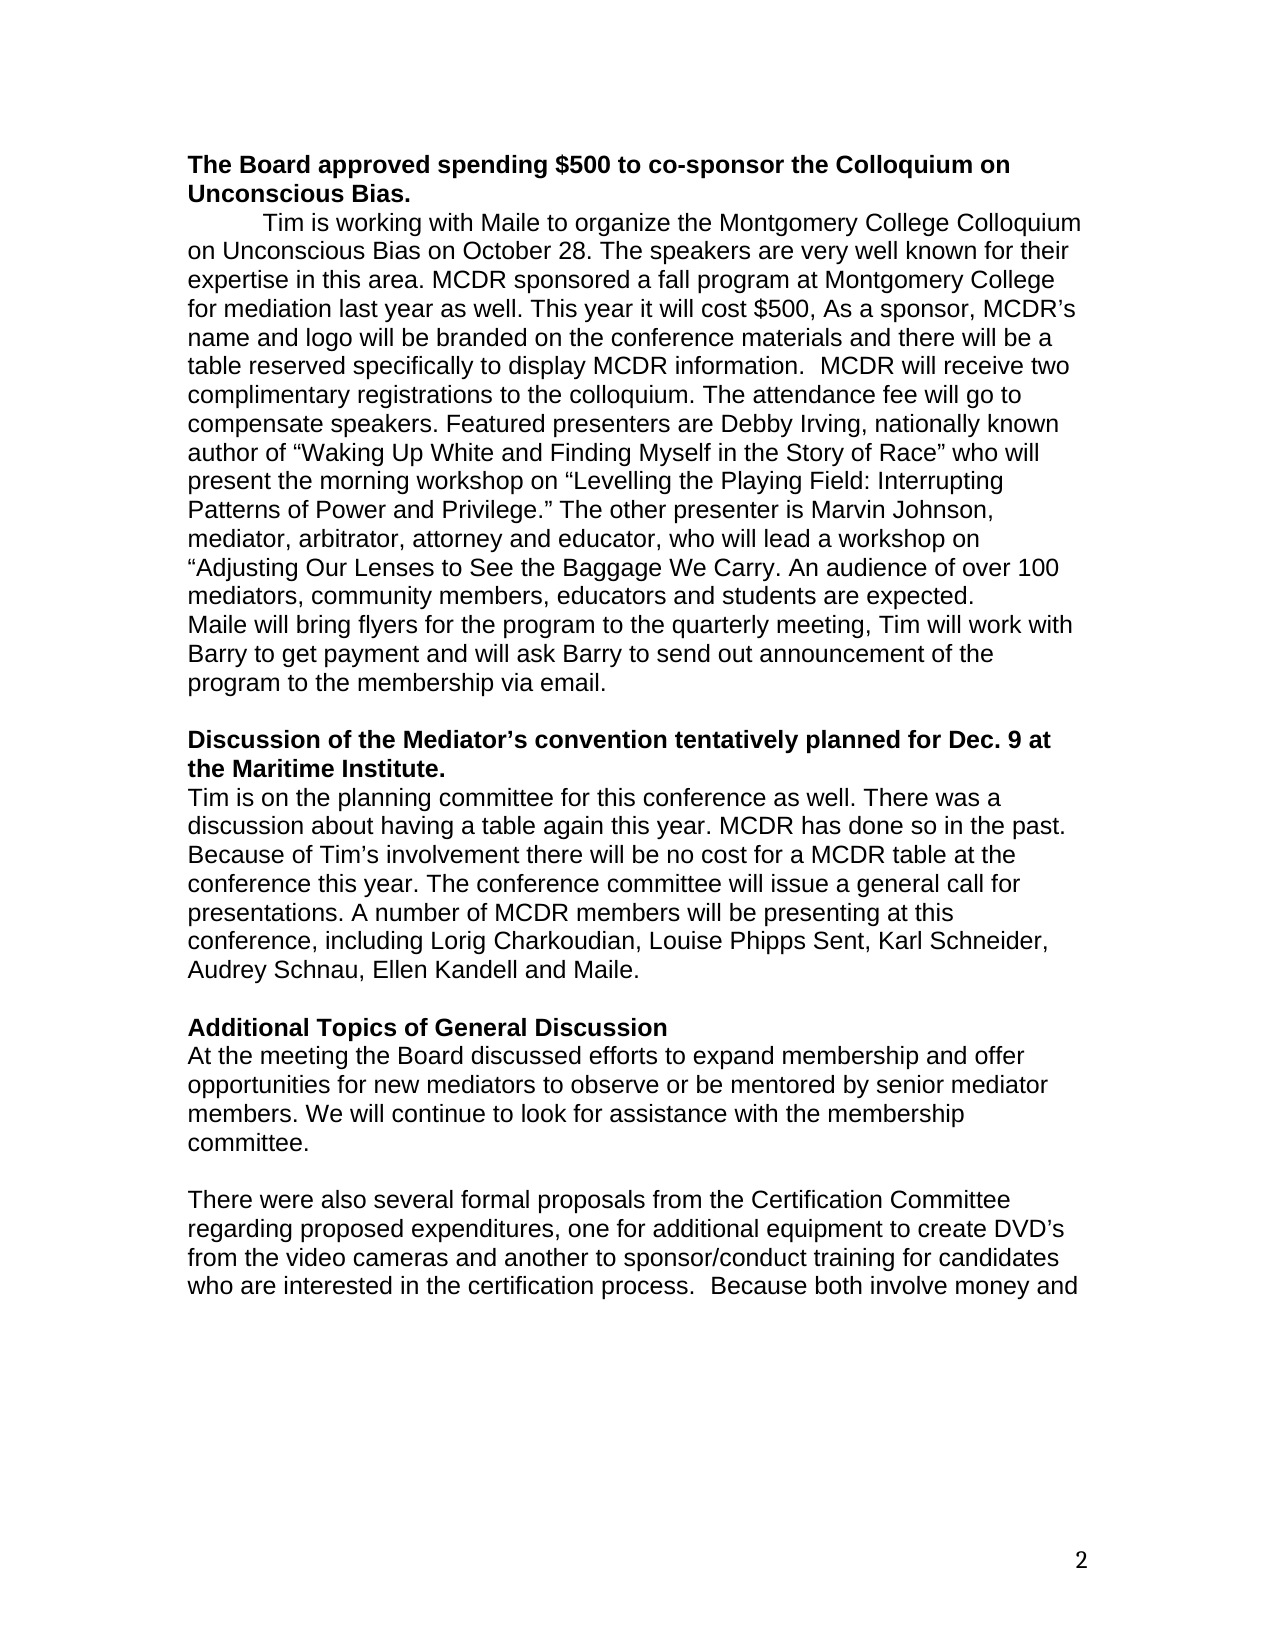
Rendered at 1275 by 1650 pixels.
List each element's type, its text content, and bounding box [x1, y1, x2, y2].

text The Board approved spending $500 to co-sponsor the Colloquium on Unconscious Bias. [187, 150, 1087, 207]
text Tim is on the planning committee for this conference as well. There was a discussion about having a table again this year. MCDR has done so in the past. Because of Tim’s involvement there will be no cost for a MCDR table at the conference this year. The conference committee will issue a general call for presentations. A number of MCDR members will be presenting at this conference, including Lorig Charkoudian, Louise Phipps Sent, Karl Schneider, Audrey Schnau, Ellen Kandell and Maile. [187, 782, 1087, 984]
text Discussion of the Mediator’s convention tentatively planned for Dec. 9 at the Maritime Institute. [187, 725, 1087, 782]
text At the meeting the Board discussed efforts to expand membership and offer opportunities for new mediators to observe or be mentored by senior mediator members. We will continue to look for assistance with the membership committee. [187, 1041, 1087, 1156]
text Maile will bring flyers for the program to the quarterly meeting, Tim will work with Barry to get payment and will ask Barry to send out announcement of the program to the membership via email. [187, 610, 1087, 696]
text There were also several formal proposals from the Certification Committee regarding proposed expenditures, one for additional equipment to create DVD’s from the video cameras and another to sponsor/conduct training for candidates who are interested in the certification process. Because both involve money and [187, 1185, 1087, 1300]
text Additional Topics of General Discussion [187, 1012, 1087, 1041]
text Tim is working with Maile to organize the Montgomery College Colloquium on Unconscious Bias on October 28. The speakers are very well known for their expertise in this area. MCDR sponsored a fall program at Montgomery College for mediation last year as well. This year it will cost $500, As a sponsor, MCDR’s name and logo will be branded on the conference materials and there will be a table reserved specifically to display MCDR information. MCDR will receive two complimentary registrations to the colloquium. The attendance fee will go to compensate speakers. Featured presenters are Debby Irving, nationally known author of “Waking Up White and Finding Myself in the Story of Race” who will present the morning workshop on “Levelling the Playing Field: Interrupting Patterns of Power and Privilege.” The other presenter is Marvin Johnson, mediator, arbitrator, attorney and educator, who will lead a workshop on “Adjusting Our Lenses to See the Baggage We Carry. An audience of over 100 mediators, community members, educators and students are expected. [187, 207, 1087, 610]
